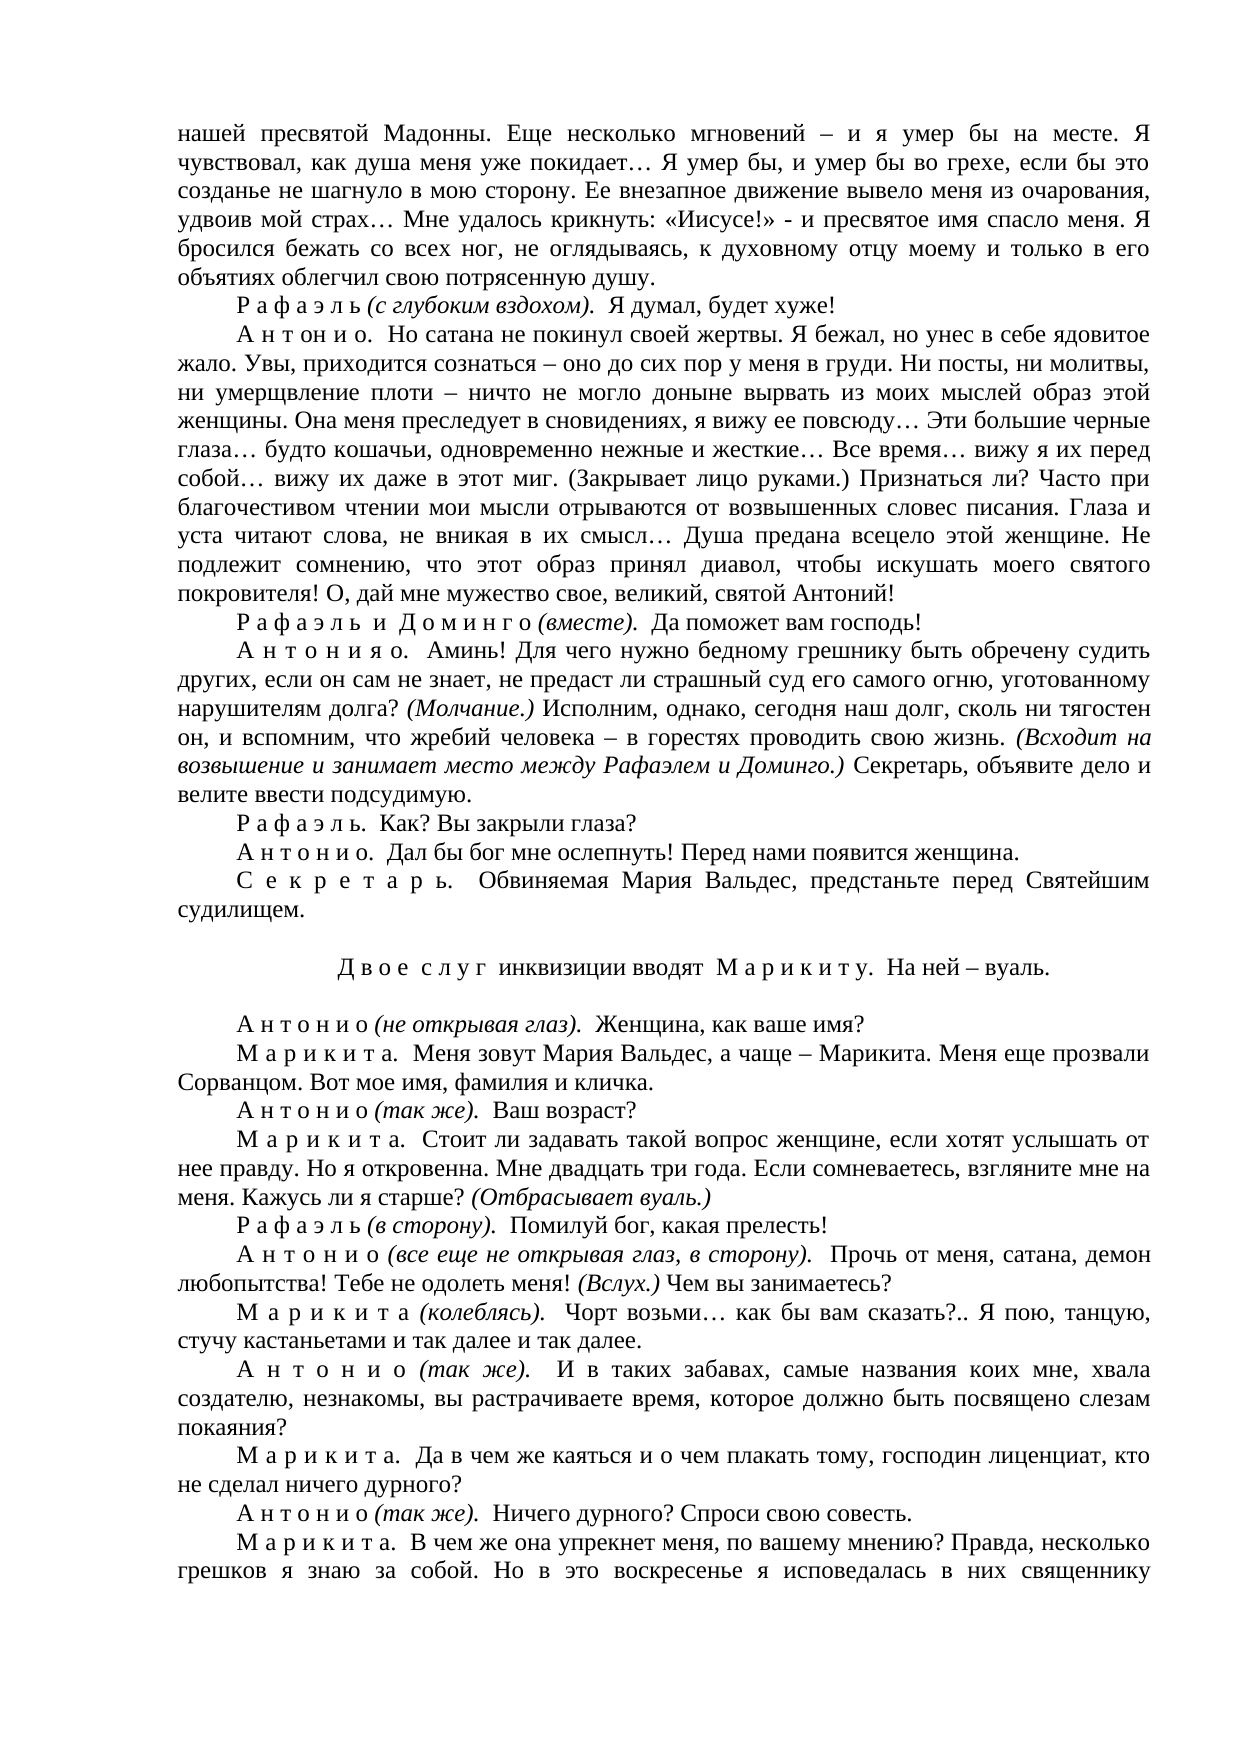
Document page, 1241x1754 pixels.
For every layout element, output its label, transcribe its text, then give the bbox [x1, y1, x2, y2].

text А н т он и о. Но сатана не покинул своей жертвы. Я бежал, но унес в себе ядовитое жало. Увы, приходится сознаться – оно до сих пор у меня в груди. Ни посты, ни молитвы, ни умерщвление плоти – ничто не могло доныне вырвать из моих мыслей образ этой женщины. Она меня преследует в сновидениях, я вижу ее повсюду… Эти большие черные глаза… будто кошачьи, одновременно нежные и жесткие… Все время… вижу я их перед собой… вижу их даже в этот миг. (Закрывает лицо руками.) Признаться ли? Часто при благочестивом чтении мои мысли отрываются от возвышенных словес писания. Глаза и уста читают слова, не вникая в их смысл… Душа предана всецело этой женщине. Не подлежит сомнению, что этот образ принял диавол, чтобы искушать моего святого покровителя! О, дай мне мужество свое, великий, святой Антоний! [177, 319, 1152, 607]
text А н т о н и о (все еще не открывая глаз, в сторону). Прочь от меня, сатана, демон любопытства! Тебе не одолеть меня! (Вслух.) Чем вы занимаетесь? [177, 1239, 1152, 1297]
text Р а ф а э л ь. Как? Вы закрыли глаза? [177, 808, 1152, 837]
text А н т о н и о (так же). Ничего дурного? Спроси свою совесть. [177, 1498, 1152, 1527]
text А н т о н и о. Дал бы бог мне ослепнуть! Перед нами появится женщина. [177, 837, 1152, 866]
text А н т о н и о (так же). Ваш возраст? [177, 1096, 1152, 1124]
text А н т о н и я о. Аминь! Для чего нужно бедному грешнику быть обречену судить других, если он сам не знает, не предаст ли страшный суд его самого огню, уготованному нарушителям долга? (Молчание.) Исполним, однако, сегодня наш долг, сколь ни тягостен он, и вспомним, что жребий человека – в горестях проводить свою жизнь. (Всходит на возвышение и занимает место между Рафаэлем и Доминго.) Секретарь, объявите дело и велите ввести подсудимую. [177, 636, 1152, 808]
text С е к р е т а р ь. Обвиняемая Мария Вальдес, предстаньте перед Святейшим судилищем. [177, 866, 1152, 923]
text А н т о н и о (так же). И в таких забавах, самые названия коих мне, хвала создателю, незнакомы, вы растрачиваете время, которое должно быть посвящено слезам покаяния? [177, 1354, 1152, 1441]
text М а р и к и т а. Да в чем же каяться и о чем плакать тому, господин лиценциат, кто не сделал ничего дурного? [177, 1441, 1152, 1498]
text Р а ф а э л ь (в сторону). Помилуй бог, какая прелесть! [177, 1211, 1152, 1239]
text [177, 118, 1152, 291]
text М а р и к и т а. Стоит ли задавать такой вопрос женщине, если хотят услышать от нее правду. Но я откровенна. Мне двадцать три года. Если сомневаетесь, взгляните мне на меня. Кажусь ли я старше? (Отбрасывает вуаль.) [177, 1124, 1152, 1211]
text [177, 1527, 1152, 1584]
text Р а ф а э л ь (с глубоким вздохом). Я думал, будет хуже! [177, 291, 1152, 319]
text Д в о е с л у г инквизиции вводят М а р и к и т у. На ней – вуаль. [177, 952, 1152, 981]
text Р а ф а э л ь и Д о м и н г о (вместе). Да поможет вам господь! [177, 607, 1152, 636]
text М а р и к и т а. Меня зовут Мария Вальдес, а чаще – Марикита. Меня еще прозвали Сорванцом. Вот мое имя, фамилия и кличка. [177, 1038, 1152, 1096]
text А н т о н и о (не открывая глаз). Женщина, как ваше имя? [177, 1009, 1152, 1038]
text М а р и к и т а (колеблясь). Чорт возьми… как бы вам сказать?.. Я пою, танцую, стучу кастаньетами и так далее и так далее. [177, 1297, 1152, 1354]
